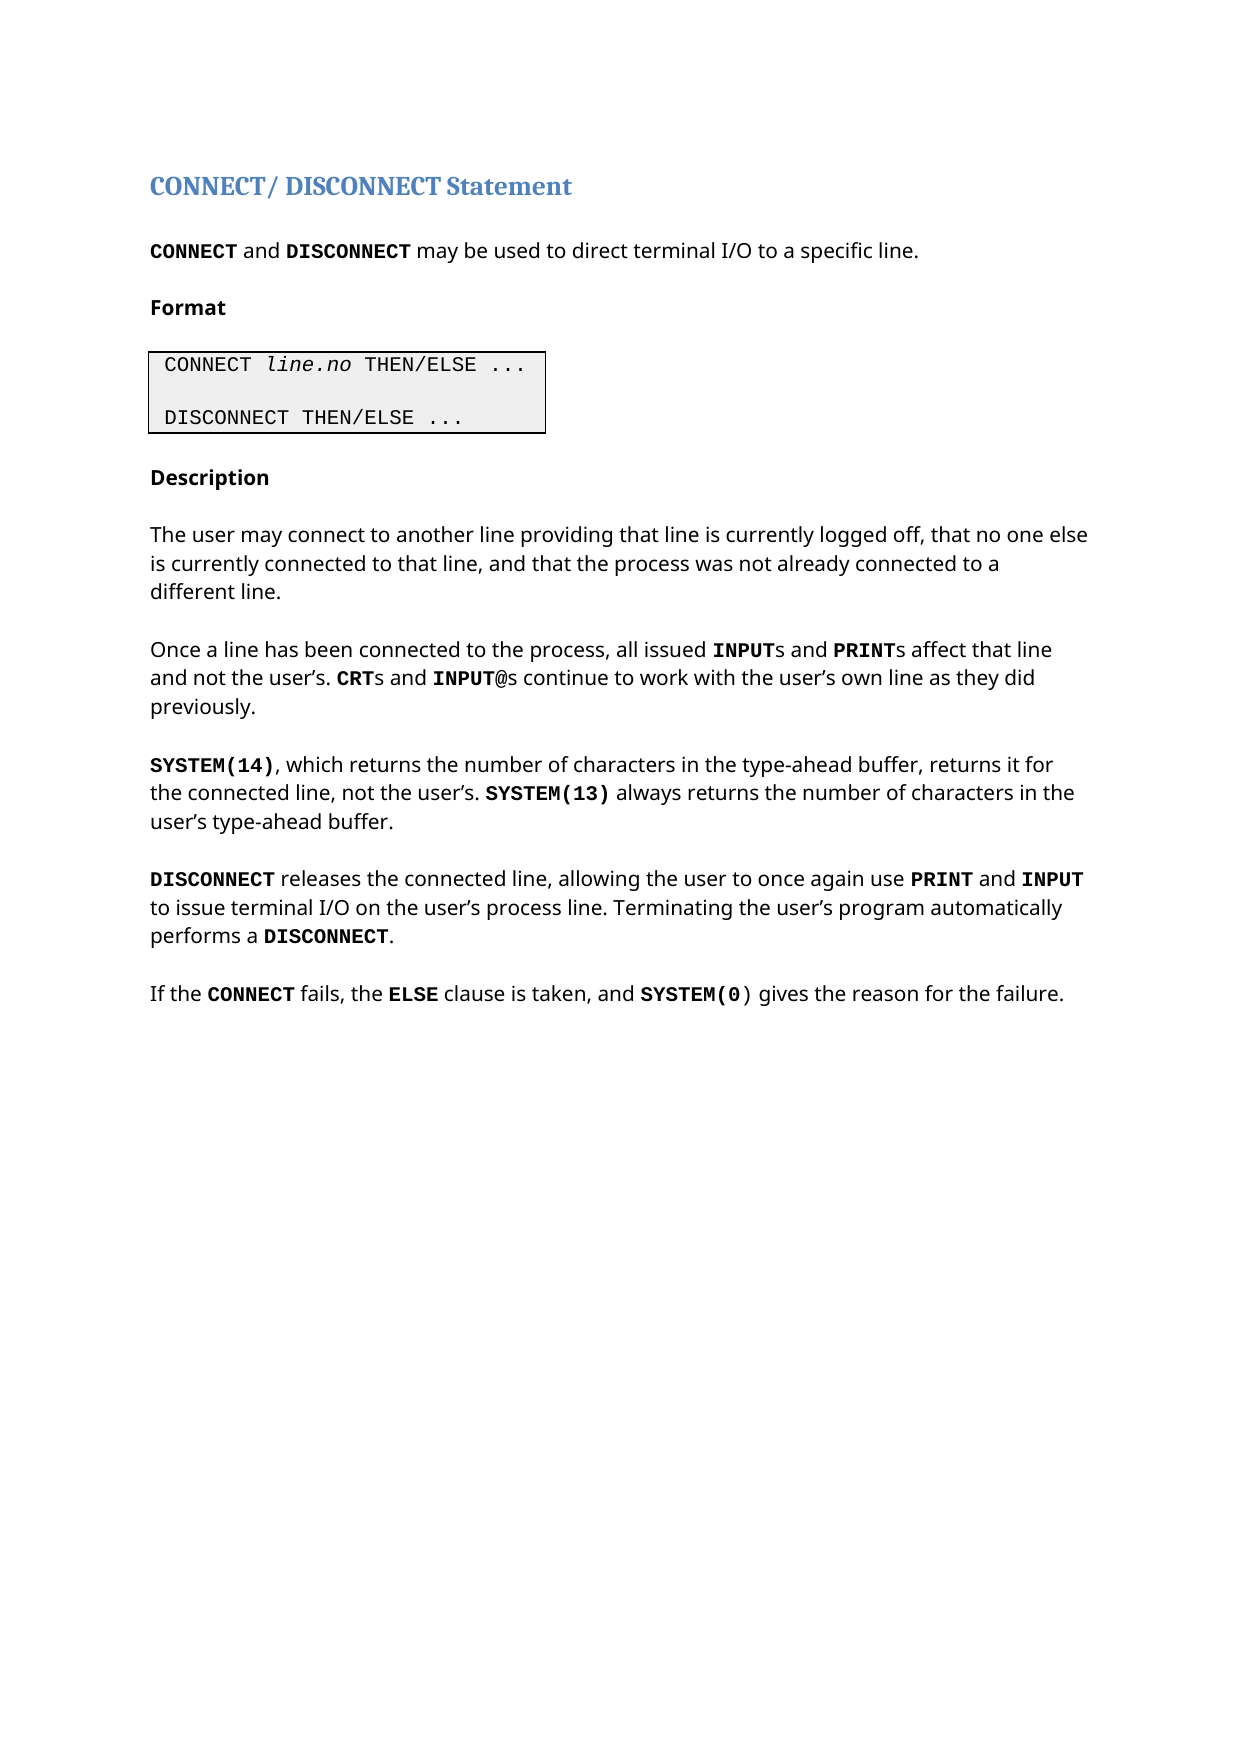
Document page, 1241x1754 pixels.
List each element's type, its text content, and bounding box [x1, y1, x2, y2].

text SYSTEM(14), which returns the number of characters in the type-ahead buffer, returns it for the connected line, not the user’s. SYSTEM(13) always returns the number of characters in the user’s type-ahead buffer. [150, 750, 1090, 835]
text If the CONNECT fails, the ELSE clause is taken, and SYSTEM(0) gives the reason for the failure. [150, 979, 1090, 1008]
text Description [150, 463, 1090, 491]
subtitle CONNECT/ DISCONNECT Statement [150, 171, 1090, 202]
text CONNECT and DISCONNECT may be used to direct terminal I/O to a specific line. [150, 236, 1090, 264]
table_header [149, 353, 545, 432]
text Once a line has been connected to the process, all issued INPUTs and PRINTs affect that line and not the user’s. CRTs and INPUT@s continue to work with the user’s own line as they did previously. [150, 635, 1090, 721]
text Format [150, 293, 1090, 322]
text The user may connect to another line providing that line is currently logged off, that no one else is currently connected to that line, and that the process was not already connected to a different line. [150, 521, 1090, 606]
text DISCONNECT releases the connected line, allowing the user to once again use PRINT and INPUT to issue terminal I/O on the user’s process line. Terminating the user’s program automatically performs a DISCONNECT. [150, 864, 1090, 950]
